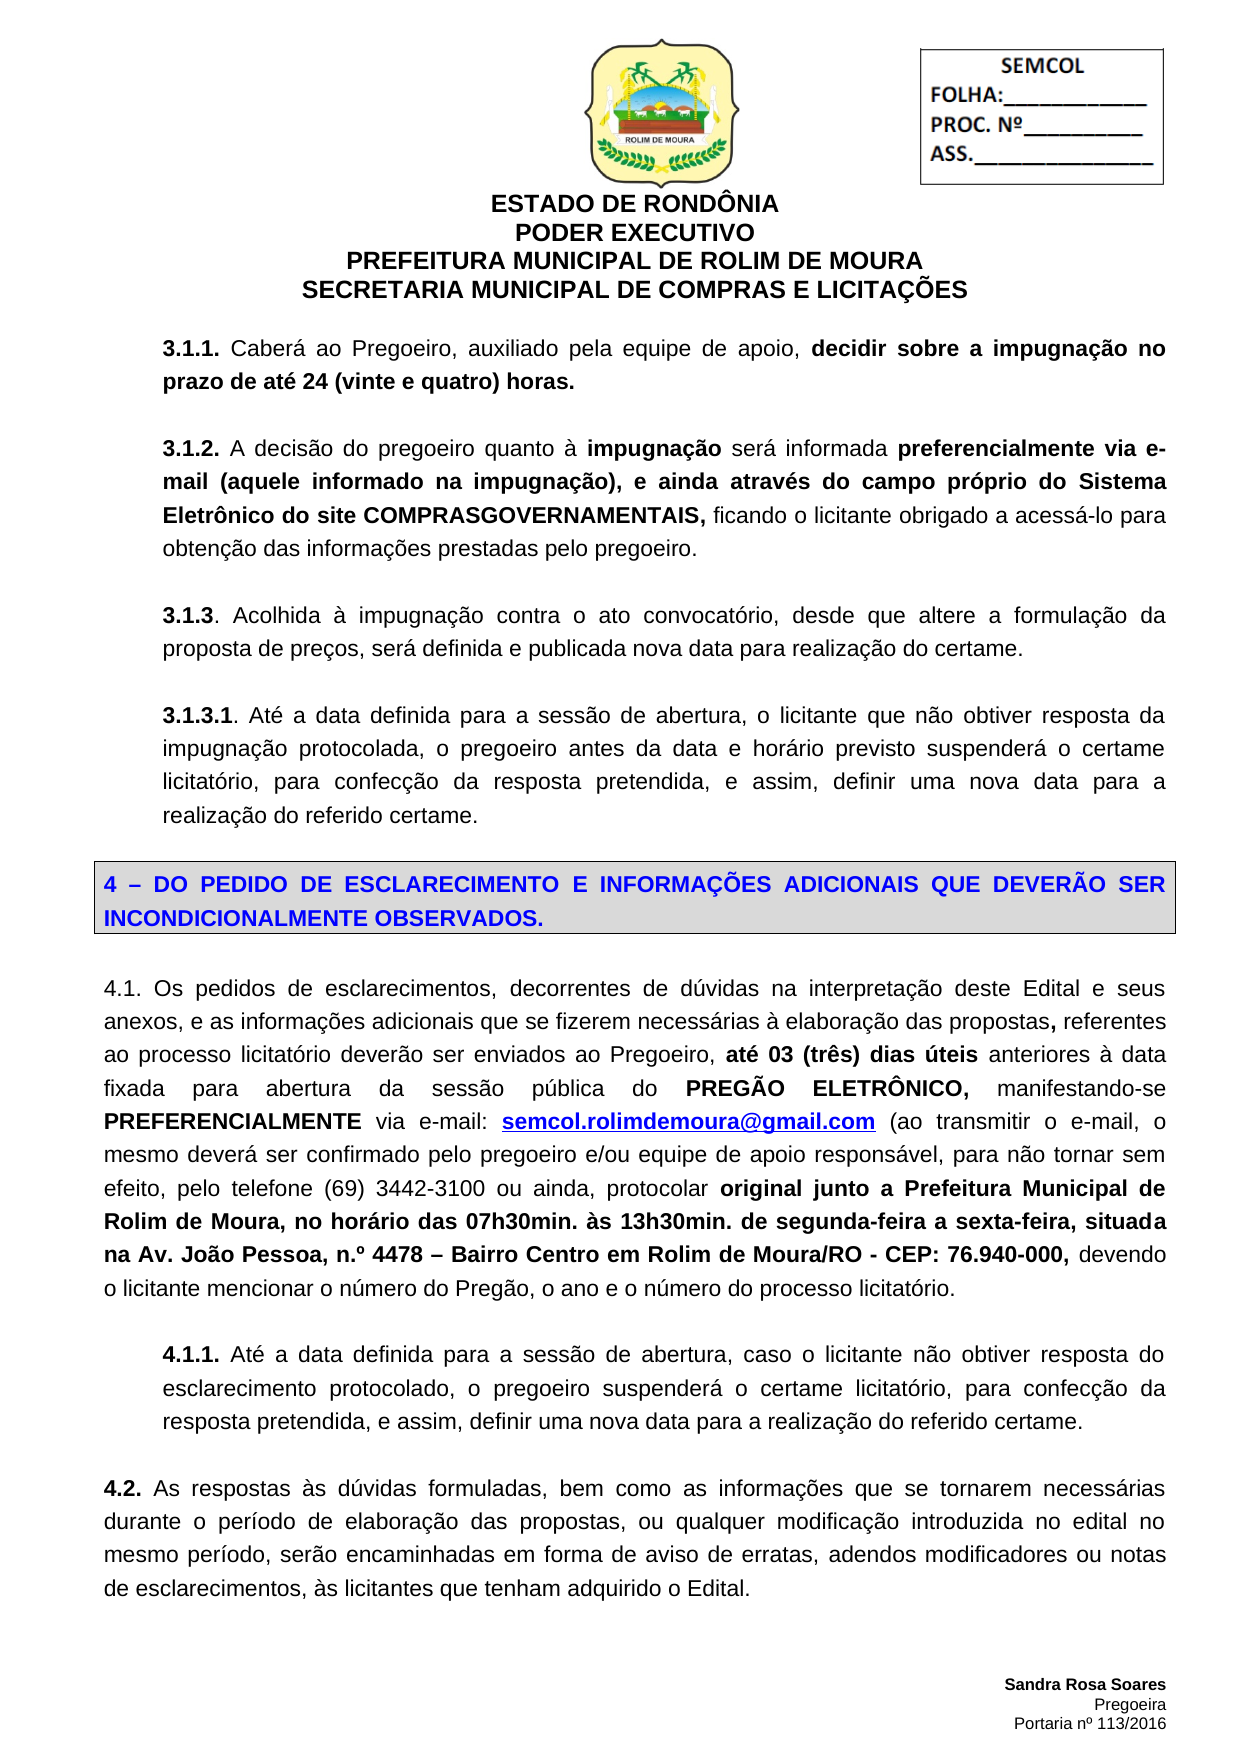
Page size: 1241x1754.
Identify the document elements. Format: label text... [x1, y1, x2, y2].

text 3.1.1. Caberá ao Pregoeiro, auxiliado pela equipe de apoio, decidir sobre a impugnação no prazo de até 24 (vinte e quatro) horas. [162, 328, 1166, 394]
text 3.1.3.1. Até a data definida para a sessão de abertura, o licitante que não obtiver resposta da impugnação protocolada, o pregoeiro antes da data e horário previsto suspenderá o certame licitatório, para confecção da resposta pretendida, e assim, definir uma nova data para a realização do referido certame. [162, 694, 1166, 828]
text 3.1.3. Acolhida à impugnação contra o ato convocatório, desde que altere a formulação da proposta de preços, será definida e publicada nova data para realização do certame. [162, 594, 1166, 661]
text 4.2. As respostas às dúvidas formuladas, bem como as informações que se tornarem necessárias durante o período de elaboração das propostas, ou qualquer modificação introduzida no edital no mesmo período, serão encaminhadas em forma de aviso de erratas, adendos modificadores ou notas de esclarecimentos, às licitantes que tenham adquirido o Edital. [103, 1467, 1166, 1601]
text 4.1.1. Até a data definida para a sessão de abertura, caso o licitante não obtiver resposta do esclarecimento protocolado, o pregoeiro suspenderá o certame licitatório, para confecção da resposta pretendida, e assim, definir uma nova data para a realização do referido certame. [162, 1334, 1166, 1434]
text 4 – DO PEDIDO DE ESCLARECIMENTO E INFORMAÇÕES ADICIONAIS QUE DEVERÃO SER INCONDICIONALMENTE OBSERVADOS. [95, 862, 1175, 933]
text 3.1.2. A decisão do pregoeiro quanto à impugnação será informada preferencialmente via e-mail (aquele informado na impugnação), e ainda através do campo próprio do Sistema Eletrônico do site COMPRASGOVERNAMENTAIS, ficando o licitante obrigado a acessá-lo para obtenção das informações prestadas pelo pregoeiro. [162, 428, 1166, 561]
picture [583, 38, 740, 189]
text 4.1. Os pedidos de esclarecimentos, decorrentes de dúvidas na interpretação deste Edital e seus anexos, e as informações adicionais que se fizerem necessárias à elaboração das propostas, referentes ao processo licitatório deverão ser enviados ao Pregoeiro, até 03 (três) dias úteis anteriores à data fixada para abertura da sessão pública do PREGÃO ELETRÔNICO, manifestando-se PREFERENCIALMENTE via e-mail: semcol.rolimdemoura@gmail.com (ao transmitir o e-mail, o mesmo deverá ser confirmado pelo pregoeiro e/ou equipe de apoio responsável, para não tornar sem efeito, pelo telefone (69) 3442-3100 ou ainda, protocolar original junto a Prefeitura Municipal de Rolim de Moura, no horário das 07h30min. às 13h30min. de segunda-feira a sexta-feira, situada na Av. João Pessoa, n.º 4478 – Bairro Centro em Rolim de Moura/RO - CEP: 76.940-000, devendo o licitante mencionar o número do Pregão, o ano e o número do processo licitatório. [103, 967, 1166, 1301]
